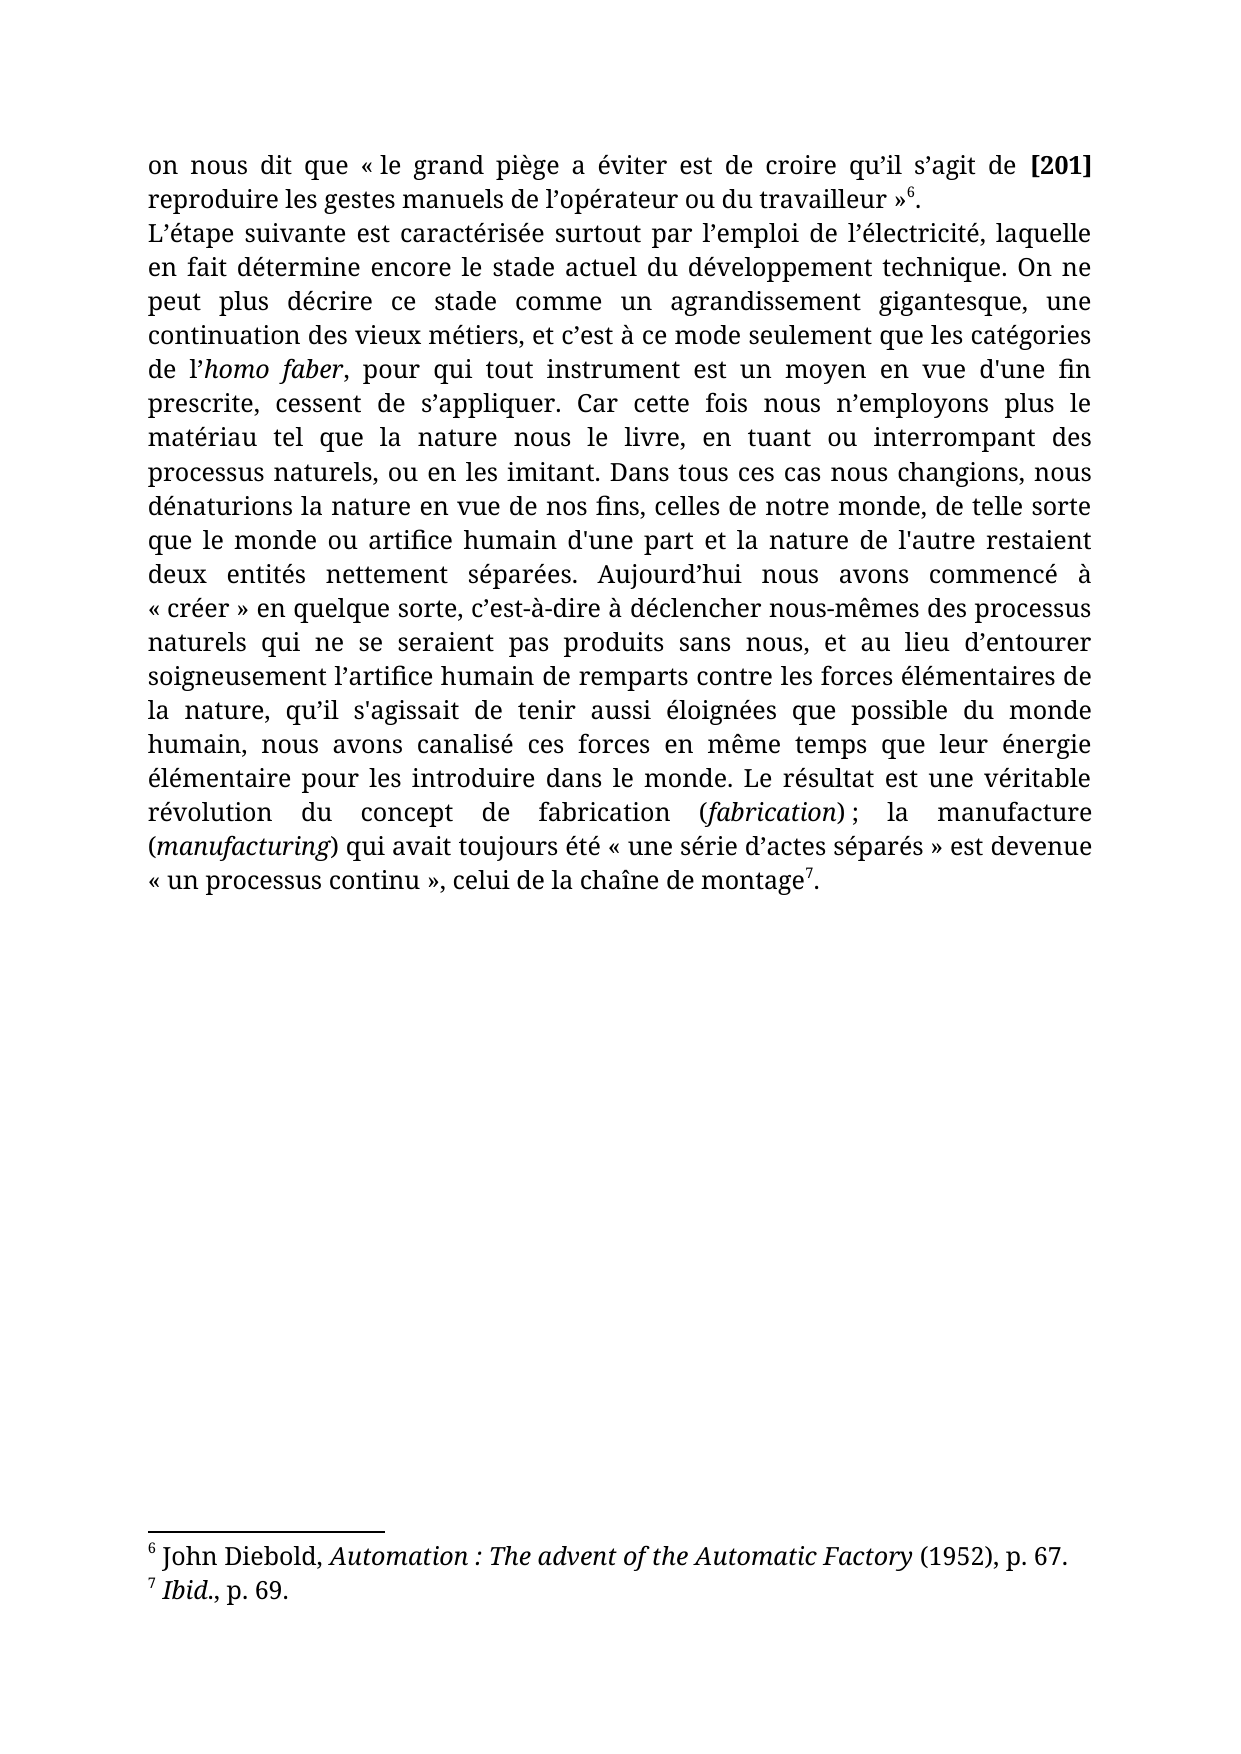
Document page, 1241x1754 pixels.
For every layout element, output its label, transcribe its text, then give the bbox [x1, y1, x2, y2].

text L’étape suivante est caractérisée surtout par l’emploi de l’électricité, laquelle en fait détermine encore le stade actuel du développement technique. On ne peut plus décrire ce stade comme un agrandissement gigantesque, une continuation des vieux métiers, et c’est à ce mode seulement que les catégories de l’homo faber, pour qui tout instrument est un moyen en vue d'une fin prescrite, cessent de s’appliquer. Car cette fois nous n’employons plus le matériau tel que la nature nous le livre, en tuant ou interrompant des processus naturels, ou en les imitant. Dans tous ces cas nous changions, nous dénaturions la nature en vue de nos fins, celles de notre monde, de telle sorte que le monde ou artifice humain d'une part et la nature de l'autre restaient deux entités nettement séparées. Aujourd’hui nous avons commencé à « créer » en quelque sorte, c’est-à-dire à déclencher nous-mêmes des processus naturels qui ne se seraient pas produits sans nous, et au lieu d’entourer soigneusement l’artifice humain de remparts contre les forces élémentaires de la nature, qu’il s'agissait de tenir aussi éloignées que possible du monde humain, nous avons canalisé ces forces en même temps que leur énergie élémentaire pour les introduire dans le monde. Le résultat est une véritable révolution du concept de fabrication (fabrication) ; la manufacture (manufacturing) qui avait toujours été « une série d’actes séparés » est devenue « un processus continu », celui de la chaîne de montage. [148, 216, 1093, 897]
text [148, 148, 1093, 216]
